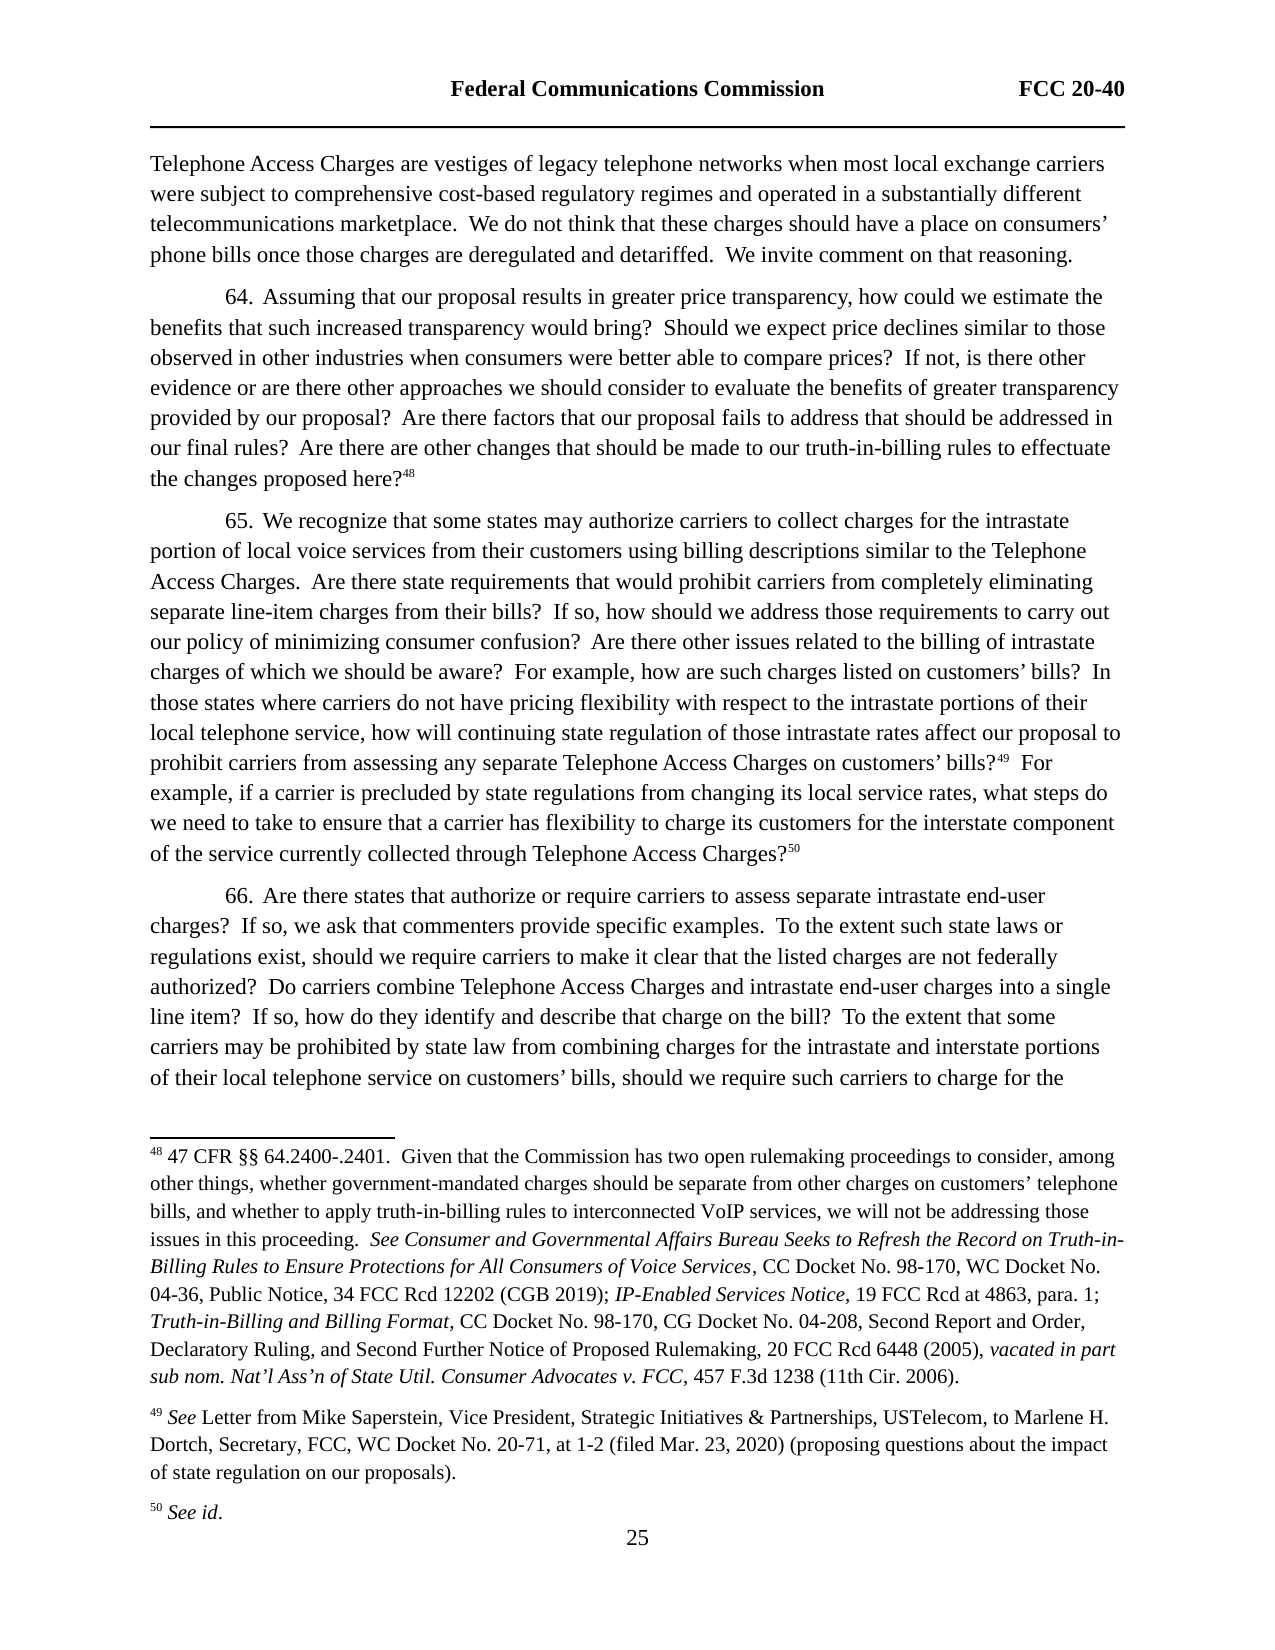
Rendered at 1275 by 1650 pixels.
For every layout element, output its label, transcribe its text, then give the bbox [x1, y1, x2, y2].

text Assuming that our proposal results in greater price transparency, how could we estimate the benefits that such increased transparency would bring? Should we expect price declines similar to those observed in other industries when consumers were better able to compare prices? If not, is there other evidence or are there other approaches we should consider to evaluate the benefits of greater transparency provided by our proposal? Are there factors that our proposal fails to address that should be addressed in our final rules? Are there are other changes that should be made to our truth-in-billing rules to effectuate the changes proposed here? [150, 283, 1125, 491]
text We recognize that some states may authorize carriers to collect charges for the intrastate portion of local voice services from their customers using billing descriptions similar to the Telephone Access Charges. Are there state requirements that would prohibit carriers from completely eliminating separate line-item charges from their bills? If so, how should we address those requirements to carry out our policy of minimizing consumer confusion? Are there other issues related to the billing of intrastate charges of which we should be aware? For example, how are such charges listed on customers’ bills? In those states where carriers do not have pricing flexibility with respect to the intrastate portions of their local telephone service, how will continuing state regulation of those intrastate rates affect our proposal to prohibit carriers from assessing any separate Telephone Access Charges on customers’ bills? For example, if a carrier is precluded by state regulations from changing its local service rates, what steps do we need to take to ensure that a carrier has flexibility to charge its customers for the interstate component of the service currently collected through Telephone Access Charges? [150, 507, 1125, 866]
text Are there states that authorize or require carriers to assess separate intrastate end-user charges? If so, we ask that commenters provide specific examples. To the extent such state laws or regulations exist, should we require carriers to make it clear that the listed charges are not federally authorized? Do carriers combine Telephone Access Charges and intrastate end-user charges into a single line item? If so, how do they identify and describe that charge on the bill? To the extent that some carriers may be prohibited by state law from combining charges for the intrastate and interstate portions of their local telephone service on customers’ bills, should we require such carriers to charge for the interstate portions of that service in a certain manner or using uniform nomenclature? If so, we seek comment on the specifics of such an approach. In the alternative, where state laws or regulations prohibit carriers from combining charges for the intrastate and interstate portions of their local telephone service on customers’ bills, should we consider preempting such laws and regulations on the basis that it would be impossible to comply both with those laws and the rules proposed in this proceeding and that such regulations conflict with the regulatory objectives of this proceeding? [150, 882, 1125, 1090]
text Prohibiting carriers from using separate, obscurely worded line items to bill for the interstate portion of local telephone services should make it easier for customers to understand their bills and to compare rates between different providers. As a result, greater transparency can improve the effectiveness of competition. Studies of pricing transparency in other industries have shown that increased price transparency reduces prices paid by consumers. For example, the advent of the Internet, which enabled consumers to make better price comparisons, appears to have reduced the prices for life insurance policies by about 8% to 15%. Evidence that price transparency can benefit consumers has been found in markets for many other products as well, including prescription drugs, eye exams and eyeglasses, gasoline, automobiles and securities. We would expect that bringing advertised rates for voice services closer to what consumers actually pay would yield similar price reductions. Moreover, Telephone Access Charges are vestiges of legacy telephone networks when most local exchange carriers were subject to comprehensive cost-based regulatory regimes and operated in a substantially different telecommunications marketplace. We do not think that these charges should have a place on consumers’ phone bills once those charges are deregulated and detariffed. We invite comment on that reasoning. [150, 150, 1125, 267]
